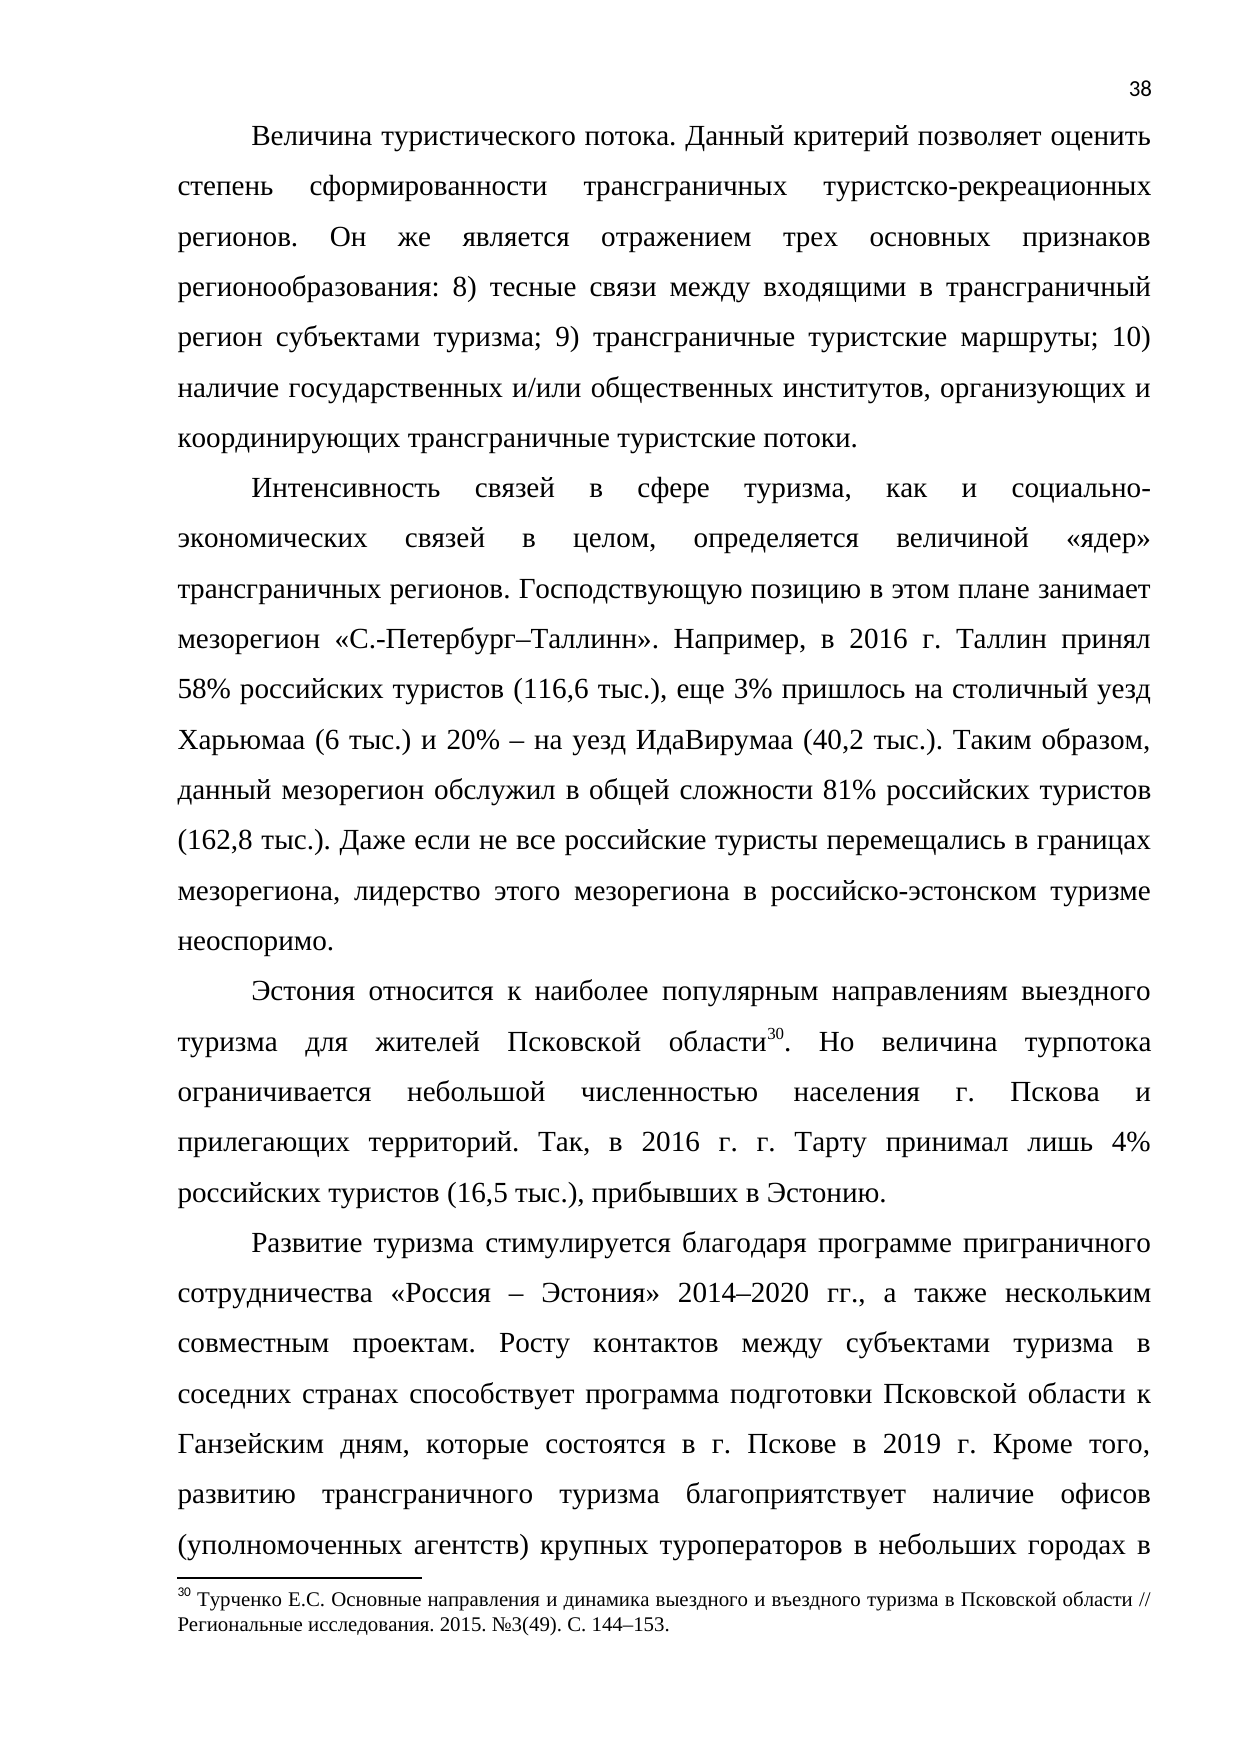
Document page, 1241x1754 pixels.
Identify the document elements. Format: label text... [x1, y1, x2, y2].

text Величина туристического потока. Данный критерий позволяет оценить степень сформированности трансграничных туристско-рекреационных регионов. Он же является отражением трех основных признаков регионообразования: 8) тесные связи между входящими в трансграничный регион субъектами туризма; 9) трансграничные туристские маршруты; 10) наличие государственных и/или общественных институтов, организующих и координирующих трансграничные туристские потоки. [177, 118, 1152, 453]
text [177, 1225, 1152, 1560]
text Интенсивность связей в сфере туризма, как и социально-экономических связей в целом, определяется величиной «ядер» трансграничных регионов. Господствующую позицию в этом плане занимает мезорегион «С.-Петербург–Таллинн». Например, в 2016 г. Таллин принял 58% российских туристов (116,6 тыс.), еще 3% пришлось на столичный уезд Харьюмаа (6 тыс.) и 20% – на уезд ИдаВирумаа (40,2 тыс.). Таким образом, данный мезорегион обслужил в общей сложности 81% российских туристов (162,8 тыс.). Даже если не все российские туристы перемещались в границах мезорегиона, лидерство этого мезорегиона в российско-эстонском туризме неоспоримо. [177, 470, 1152, 957]
text Эстония относится к наиболее популярным направлениям выездного туризма для жителей Псковской области. Но величина турпотока ограничивается небольшой численностью населения г. Пскова и прилегающих территорий. Так, в 2016 г. г. Тарту принимал лишь 4% российских туристов (16,5 тыс.), прибывших в Эстонию. [177, 973, 1152, 1208]
